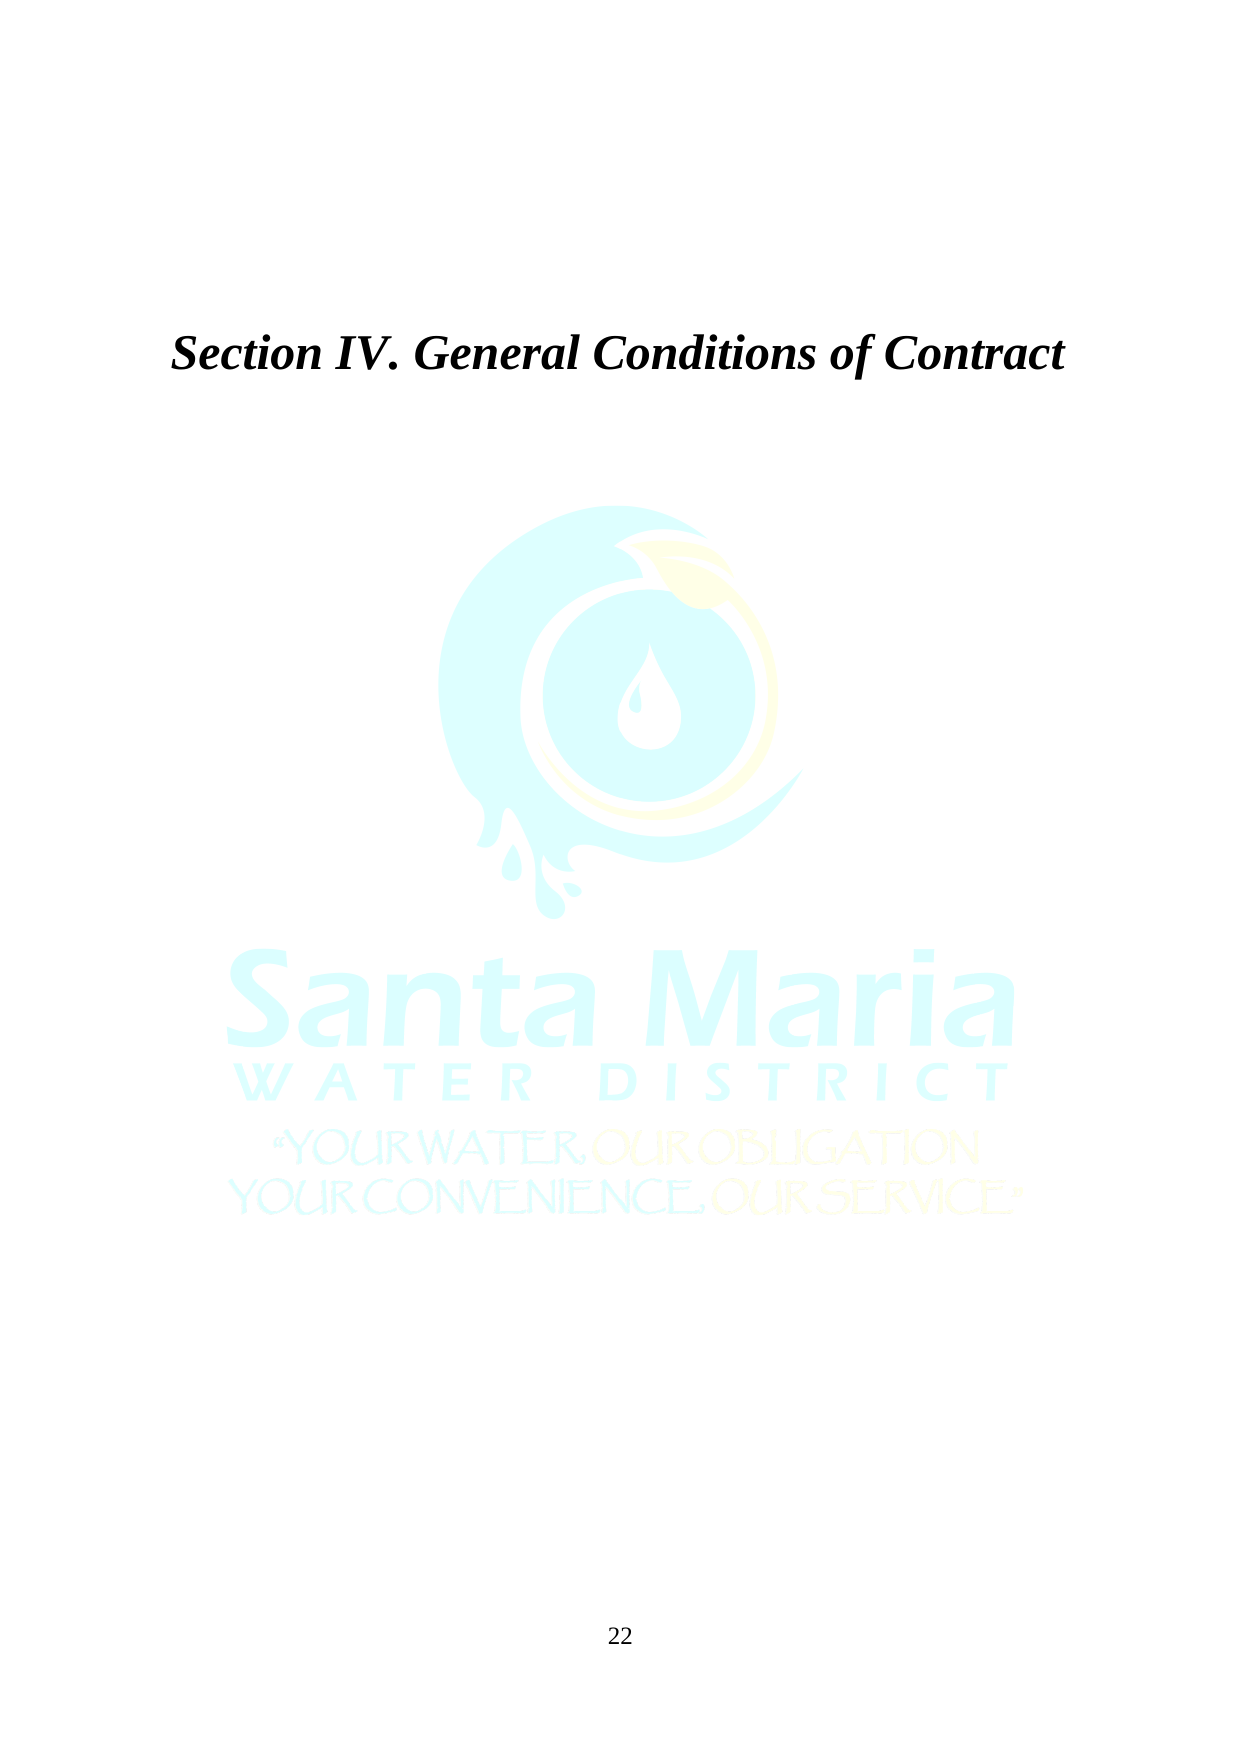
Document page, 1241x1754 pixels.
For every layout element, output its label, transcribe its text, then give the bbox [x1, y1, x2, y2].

subtitle Section IV. General Conditions of Contract [150, 322, 1090, 380]
